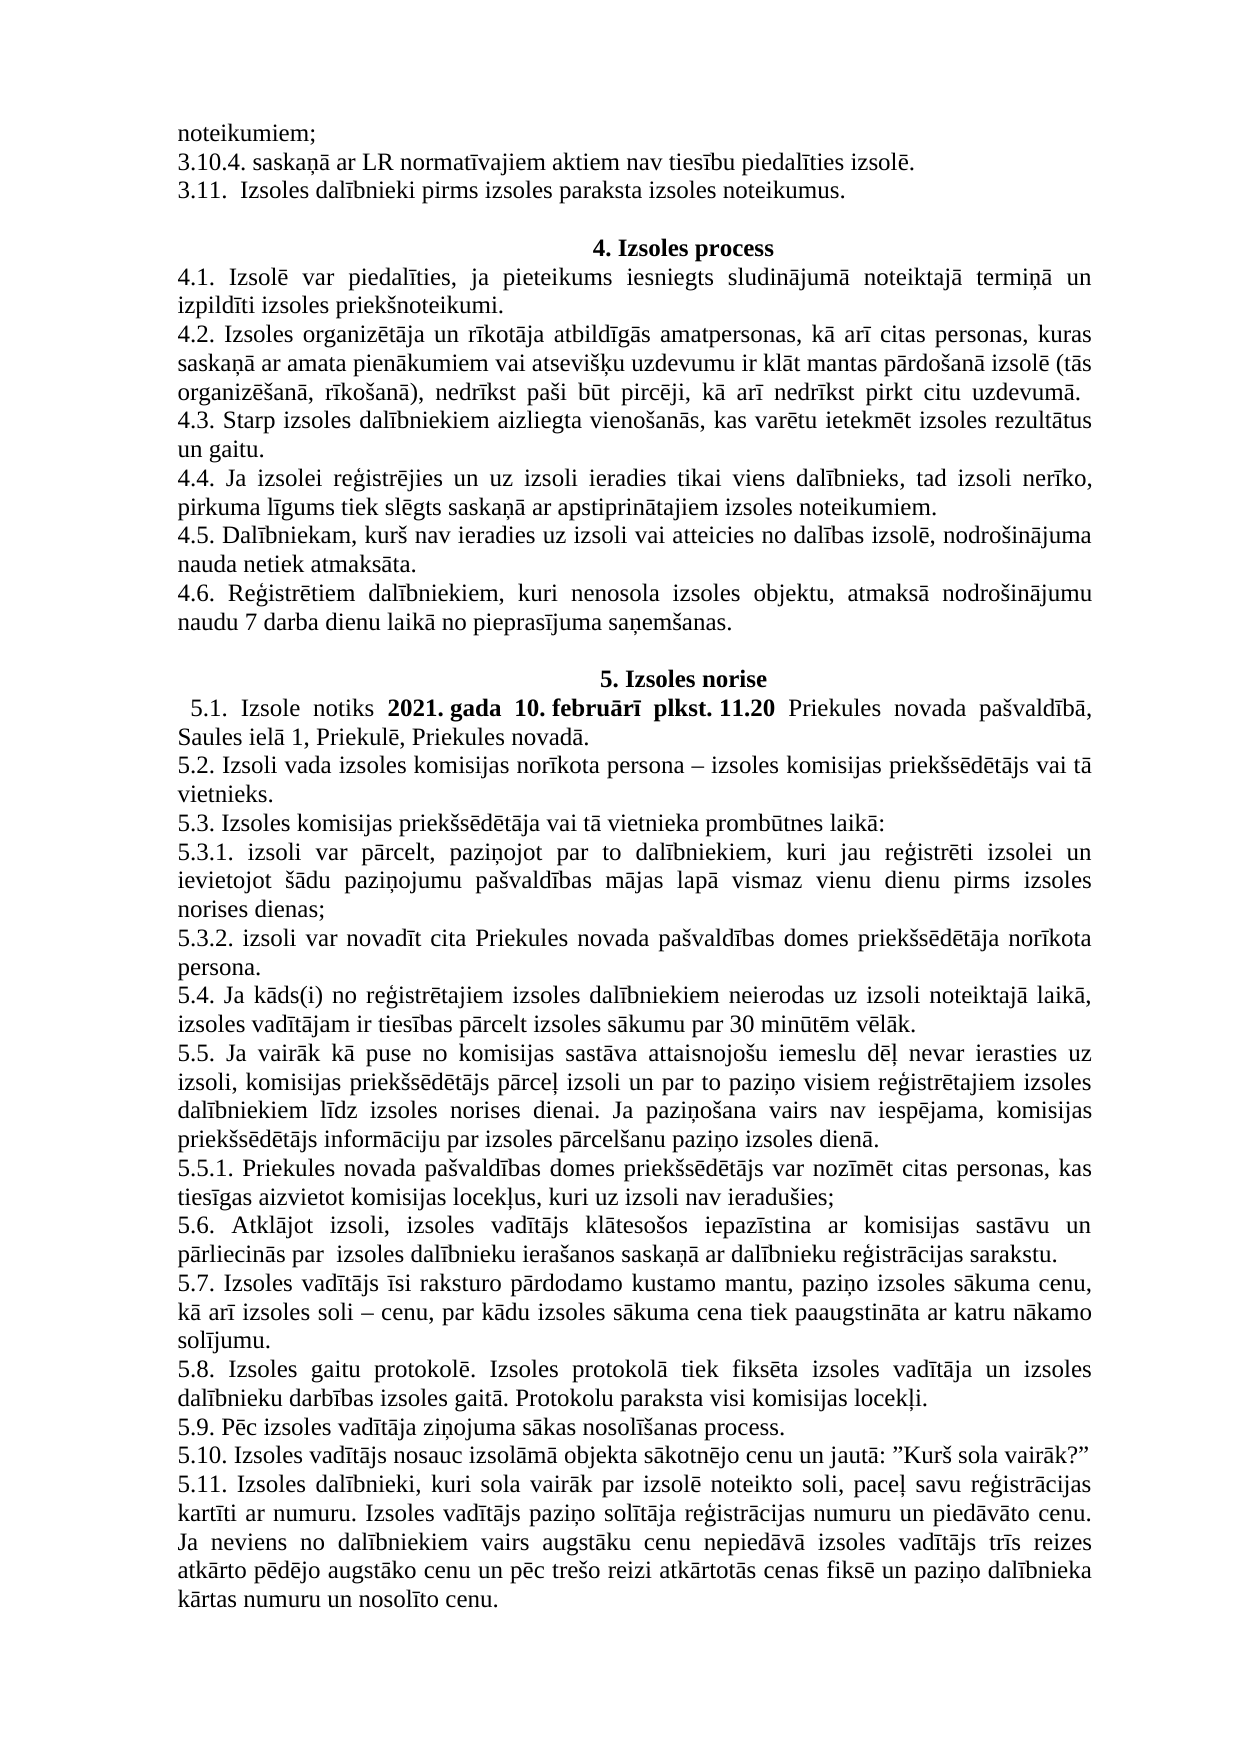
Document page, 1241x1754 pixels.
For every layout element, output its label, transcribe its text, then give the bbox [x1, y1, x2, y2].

text 5.3.2. izsoli var novadīt cita Priekules novada pašvaldības domes priekšsēdētāja norīkota persona. [177, 923, 1093, 981]
text 5.3. Izsoles komisijas priekšsēdētāja vai tā vietnieka prombūtnes laikā: [177, 808, 1093, 837]
text 4.5. Dalībniekam, kurš nav ieradies uz izsoli vai atteicies no dalības izsolē, nodrošinājuma nauda netiek atmaksāta. [177, 521, 1093, 578]
text 5.5. Ja vairāk kā puse no komisijas sastāva attaisnojošu iemeslu dēļ nevar ierasties uz izsoli, komisijas priekšsēdētājs pārceļ izsoli un par to paziņo visiem reģistrētajiem izsoles dalībniekiem līdz izsoles norises dienai. Ja paziņošana vairs nav iespējama, komisijas priekšsēdētājs informāciju par izsoles pārcelšanu paziņo izsoles dienā. [177, 1038, 1093, 1153]
text 4.1. Izsolē var piedalīties, ja pieteikums iesniegts sludinājumā noteiktajā termiņā un izpildīti izsoles priekšnoteikumi. [177, 262, 1093, 319]
text 5.5.1. Priekules novada pašvaldības domes priekšsēdētājs var nozīmēt citas personas, kas tiesīgas aizvietot komisijas locekļus, kuri uz izsoli nav ieradušies; [177, 1153, 1093, 1211]
text 4.2. Izsoles organizētāja un rīkotāja atbildīgās amatpersonas, kā arī citas personas, kuras saskaņā ar amata pienākumiem vai atsevišķu uzdevumu ir klāt mantas pārdošanā izsolē (tās organizēšanā, rīkošanā), nedrīkst paši būt pircēji, kā arī nedrīkst pirkt citu uzdevumā. 4.3. Starp izsoles dalībniekiem aizliegta vienošanās, kas varētu ietekmēt izsoles rezultātus un gaitu. [177, 319, 1093, 463]
text 5.10. Izsoles vadītājs nosauc izsolāmā objekta sākotnējo cenu un jautā: ”Kurš sola vairāk?” [177, 1441, 1093, 1469]
text 3.11. Izsoles dalībnieki pirms izsoles paraksta izsoles noteikumus. [177, 176, 1093, 204]
text 5.1. Izsole notiks 2021. gada 10. februārī plkst. 11.20 Priekules novada pašvaldībā, Saules ielā 1, Priekulē, Priekules novadā. [177, 693, 1093, 751]
text 5.7. Izsoles vadītājs īsi raksturo pārdodamo kustamo mantu, paziņo izsoles sākuma cenu, kā arī izsoles soli – cenu, par kādu izsoles sākuma cena tiek paaugstināta ar katru nākamo solījumu. [177, 1268, 1093, 1354]
text 4.6. Reģistrētiem dalībniekiem, kuri nenosola izsoles objektu, atmaksā nodrošinājumu naudu 7 darba dienu laikā no pieprasījuma saņemšanas. [177, 578, 1093, 636]
text 5.11. Izsoles dalībnieki, kuri sola vairāk par izsolē noteikto soli, paceļ savu reģistrācijas kartīti ar numuru. Izsoles vadītājs paziņo solītāja reģistrācijas numuru un piedāvāto cenu. Ja neviens no dalībniekiem vairs augstāku cenu nepiedāvā izsoles vadītājs trīs reizes atkārto pēdējo augstāko cenu un pēc trešo reizi atkārtotās cenas fiksē un paziņo dalībnieka kārtas numuru un nosolīto cenu. [177, 1469, 1093, 1613]
text 5.8. Izsoles gaitu protokolē. Izsoles protokolā tiek fiksēta izsoles vadītāja un izsoles dalībnieku darbības izsoles gaitā. Protokolu paraksta visi komisijas locekļi. [177, 1354, 1093, 1412]
text 5.2. Izsoli vada izsoles komisijas norīkota persona – izsoles komisijas priekšsēdētājs vai tā vietnieks. [177, 751, 1093, 808]
text 5.4. Ja kāds(i) no reģistrētajiem izsoles dalībniekiem neierodas uz izsoli noteiktajā laikā, izsoles vadītājam ir tiesības pārcelt izsoles sākumu par 30 minūtēm vēlāk. [177, 981, 1093, 1038]
text 5. Izsoles norise [274, 664, 1093, 693]
text 5.6. Atklājot izsoli, izsoles vadītājs klātesošos iepazīstina ar komisijas sastāvu un pārliecinās par izsoles dalībnieku ierašanos saskaņā ar dalībnieku reģistrācijas sarakstu. [177, 1211, 1093, 1268]
text 4.4. Ja izsolei reģistrējies un uz izsoli ieradies tikai viens dalībnieks, tad izsoli nerīko, pirkuma līgums tiek slēgts saskaņā ar apstiprinātajiem izsoles noteikumiem. [177, 463, 1093, 521]
text 5.3.1. izsoli var pārcelt, paziņojot par to dalībniekiem, kuri jau reģistrēti izsolei un ievietojot šādu paziņojumu pašvaldības mājas lapā vismaz vienu dienu pirms izsoles norises dienas; [177, 837, 1093, 923]
text 4. Izsoles process [274, 233, 1093, 262]
text noteikumiem; [177, 118, 1093, 147]
text 3.10.4. saskaņā ar LR normatīvajiem aktiem nav tiesību piedalīties izsolē. [177, 147, 1093, 176]
text 5.9. Pēc izsoles vadītāja ziņojuma sākas nosolīšanas process. [177, 1412, 1093, 1441]
